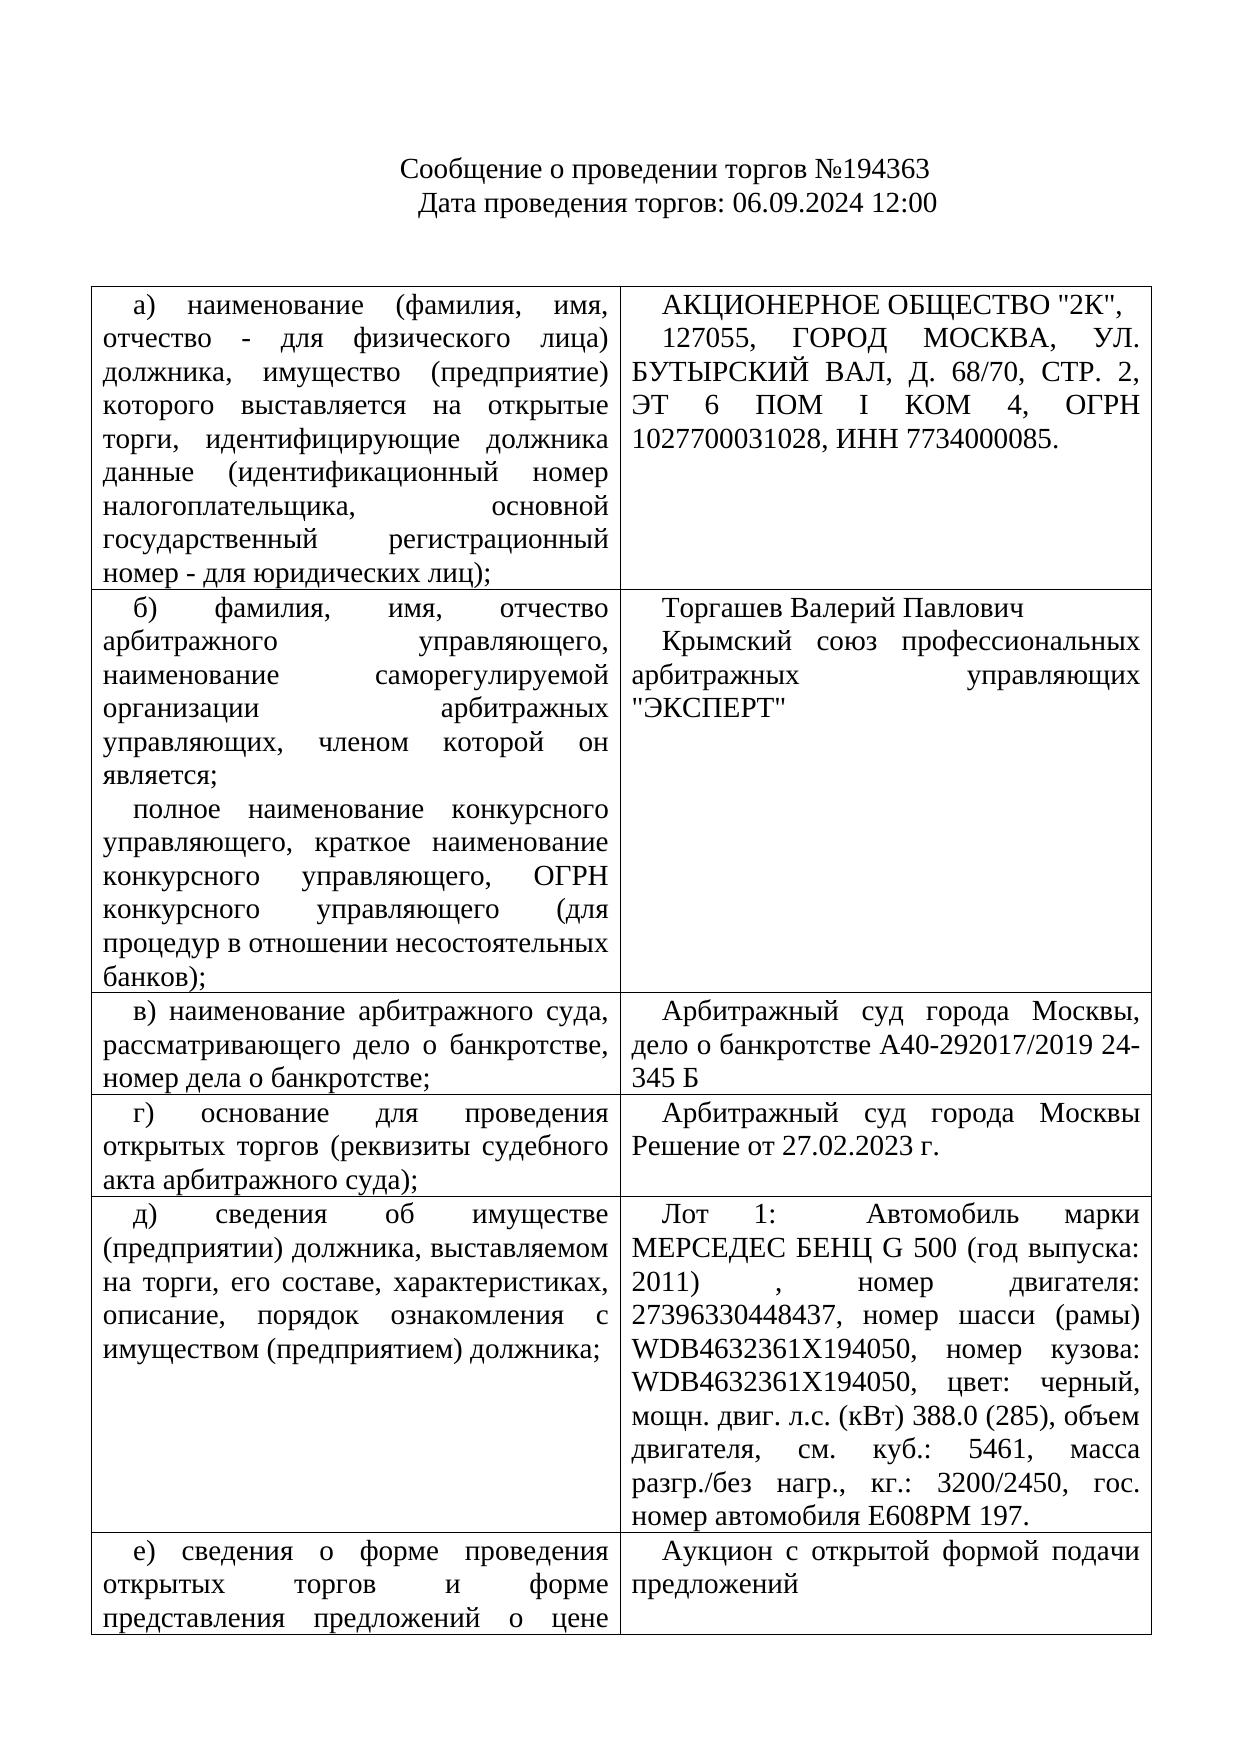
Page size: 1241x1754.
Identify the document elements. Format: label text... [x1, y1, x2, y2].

table_cell Лот 1: Автомобиль марки МЕРСЕДЕС БЕНЦ G 500 (год выпуска: 2011) , номер двигателя: 27396330448437, номер шасси (рамы) WDB4632361X194050, номер кузова: WDB4632361X194050, цвет: черный, мощн. двиг. л.с. (кВт) 388.0 (285), объем двигателя, см. куб.: 5461, масса разгр./без нагр., кг.: 3200/2450, гос. номер автомобиля Е608РМ 197. [621, 1197, 1151, 1532]
table_cell б) фамилия, имя, отчество арбитражного управляющего, наименование саморегулируемой организации арбитражных управляющих, членом которой он является; полное наименование конкурсного управляющего, краткое наименование конкурсного управляющего, ОГРН конкурсного управляющего (для процедур в отношении несостоятельных банков); [92, 590, 620, 992]
table_header АКЦИОНЕРНОЕ ОБЩЕСТВО "2К", 127055, ГОРОД МОСКВА, УЛ. БУТЫРСКИЙ ВАЛ, Д. 68/70, СТР. 2, ЭТ 6 ПОМ I КОМ 4, ОГРН 1027700031028, ИНН 7734000085. [621, 287, 1151, 589]
table_header а) наименование (фамилия, имя, отчество - для физического лица) должника, имущество (предприятие) которого выставляется на открытые торги, идентифицирующие должника данные (идентификационный номер налогоплательщика, основной государственный регистрационный номер - для юридических лиц); [92, 287, 620, 589]
table_cell г) основание для проведения открытых торгов (реквизиты судебного акта арбитражного суда); [92, 1095, 620, 1196]
table_cell Арбитражный суд города Москвы, дело о банкротстве А40-292017/2019 24-345 Б [621, 993, 1151, 1094]
table_cell Торгашев Валерий Павлович Крымский союз профессиональных арбитражных управляющих "ЭКСПЕРТ" [621, 590, 1151, 992]
text Дата проведения торгов: 06.09.2024 12:00 [148, 185, 1152, 219]
table_cell д) сведения об имуществе (предприятии) должника, выставляемом на торги, его составе, характеристиках, описание, порядок ознакомления с имуществом (предприятием) должника; [92, 1197, 620, 1532]
table_cell в) наименование арбитражного суда, рассматривающего дело о банкротстве, номер дела о банкротстве; [92, 993, 620, 1094]
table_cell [92, 1533, 620, 1634]
text Сообщение о проведении торгов №194363 [148, 152, 1152, 185]
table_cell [621, 1533, 1151, 1634]
table_cell Арбитражный суд города Москвы Решение от 27.02.2023 г. [621, 1095, 1151, 1196]
